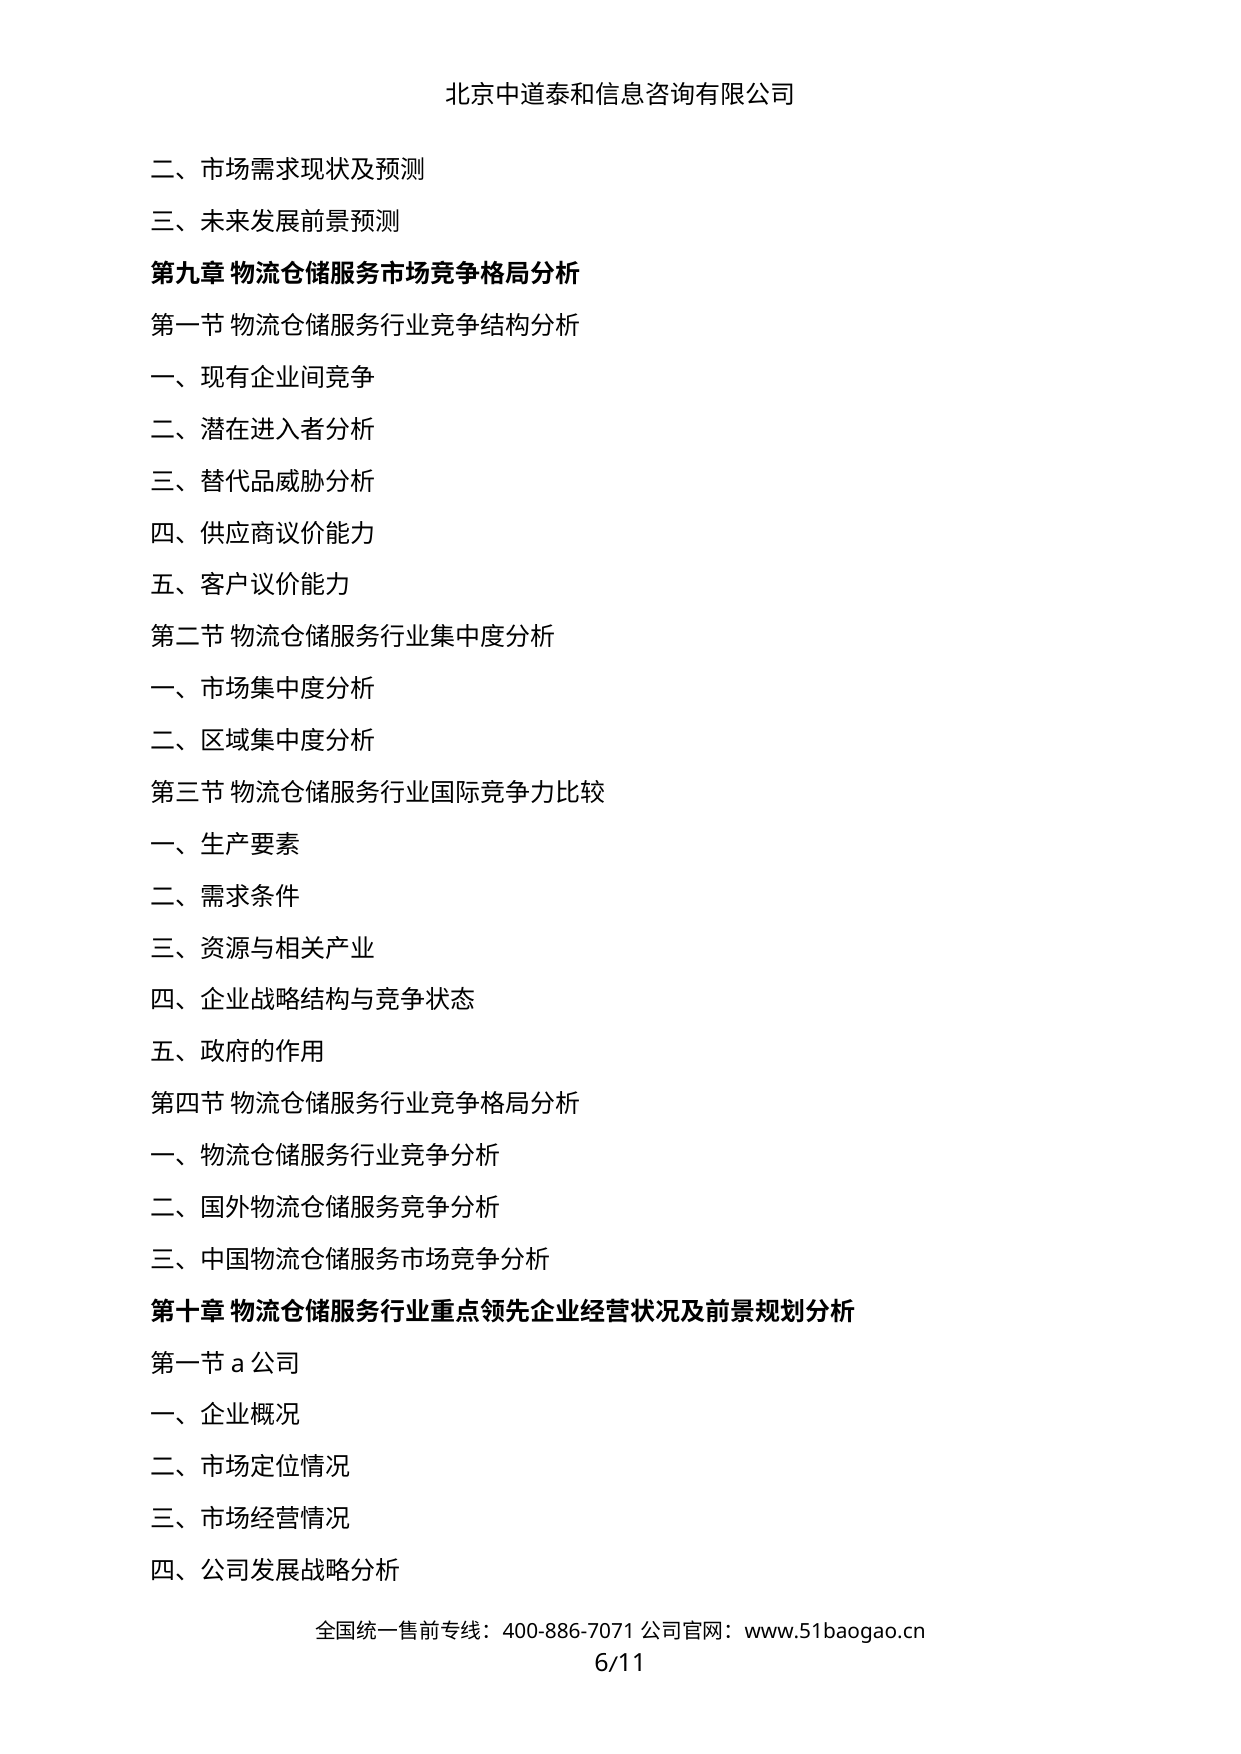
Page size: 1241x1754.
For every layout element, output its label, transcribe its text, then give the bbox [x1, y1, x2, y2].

text 三、市场经营情况 [150, 1499, 1090, 1535]
text 一、现有企业间竞争 [150, 357, 1090, 394]
text 二、区域集中度分析 [150, 721, 1090, 757]
text 一、企业概况 [150, 1395, 1090, 1431]
text 二、市场需求现状及预测 [150, 150, 1090, 186]
text 四、供应商议价能力 [150, 513, 1090, 549]
text 第一节 a公司 [150, 1343, 1090, 1379]
text 三、未来发展前景预测 [150, 202, 1090, 238]
text 第二节 物流仓储服务行业集中度分析 [150, 617, 1090, 653]
text 第一节 物流仓储服务行业竞争结构分析 [150, 306, 1090, 342]
text 第十章 物流仓储服务行业重点领先企业经营状况及前景规划分析 [150, 1291, 1090, 1327]
text 一、市场集中度分析 [150, 669, 1090, 705]
text 四、企业战略结构与竞争状态 [150, 980, 1090, 1016]
text 五、客户议价能力 [150, 565, 1090, 601]
text 一、物流仓储服务行业竞争分析 [150, 1136, 1090, 1172]
text 四、公司发展战略分析 [150, 1551, 1090, 1587]
text 第九章 物流仓储服务市场竞争格局分析 [150, 254, 1090, 290]
text 一、生产要素 [150, 824, 1090, 861]
text 第四节 物流仓储服务行业竞争格局分析 [150, 1084, 1090, 1120]
text 二、潜在进入者分析 [150, 409, 1090, 446]
text 五、政府的作用 [150, 1032, 1090, 1068]
text 二、需求条件 [150, 876, 1090, 912]
text 三、中国物流仓储服务市场竞争分析 [150, 1239, 1090, 1276]
text 二、国外物流仓储服务竞争分析 [150, 1187, 1090, 1224]
text 三、资源与相关产业 [150, 928, 1090, 964]
text 二、市场定位情况 [150, 1447, 1090, 1483]
text 三、替代品威胁分析 [150, 461, 1090, 497]
text 第三节 物流仓储服务行业国际竞争力比较 [150, 772, 1090, 809]
